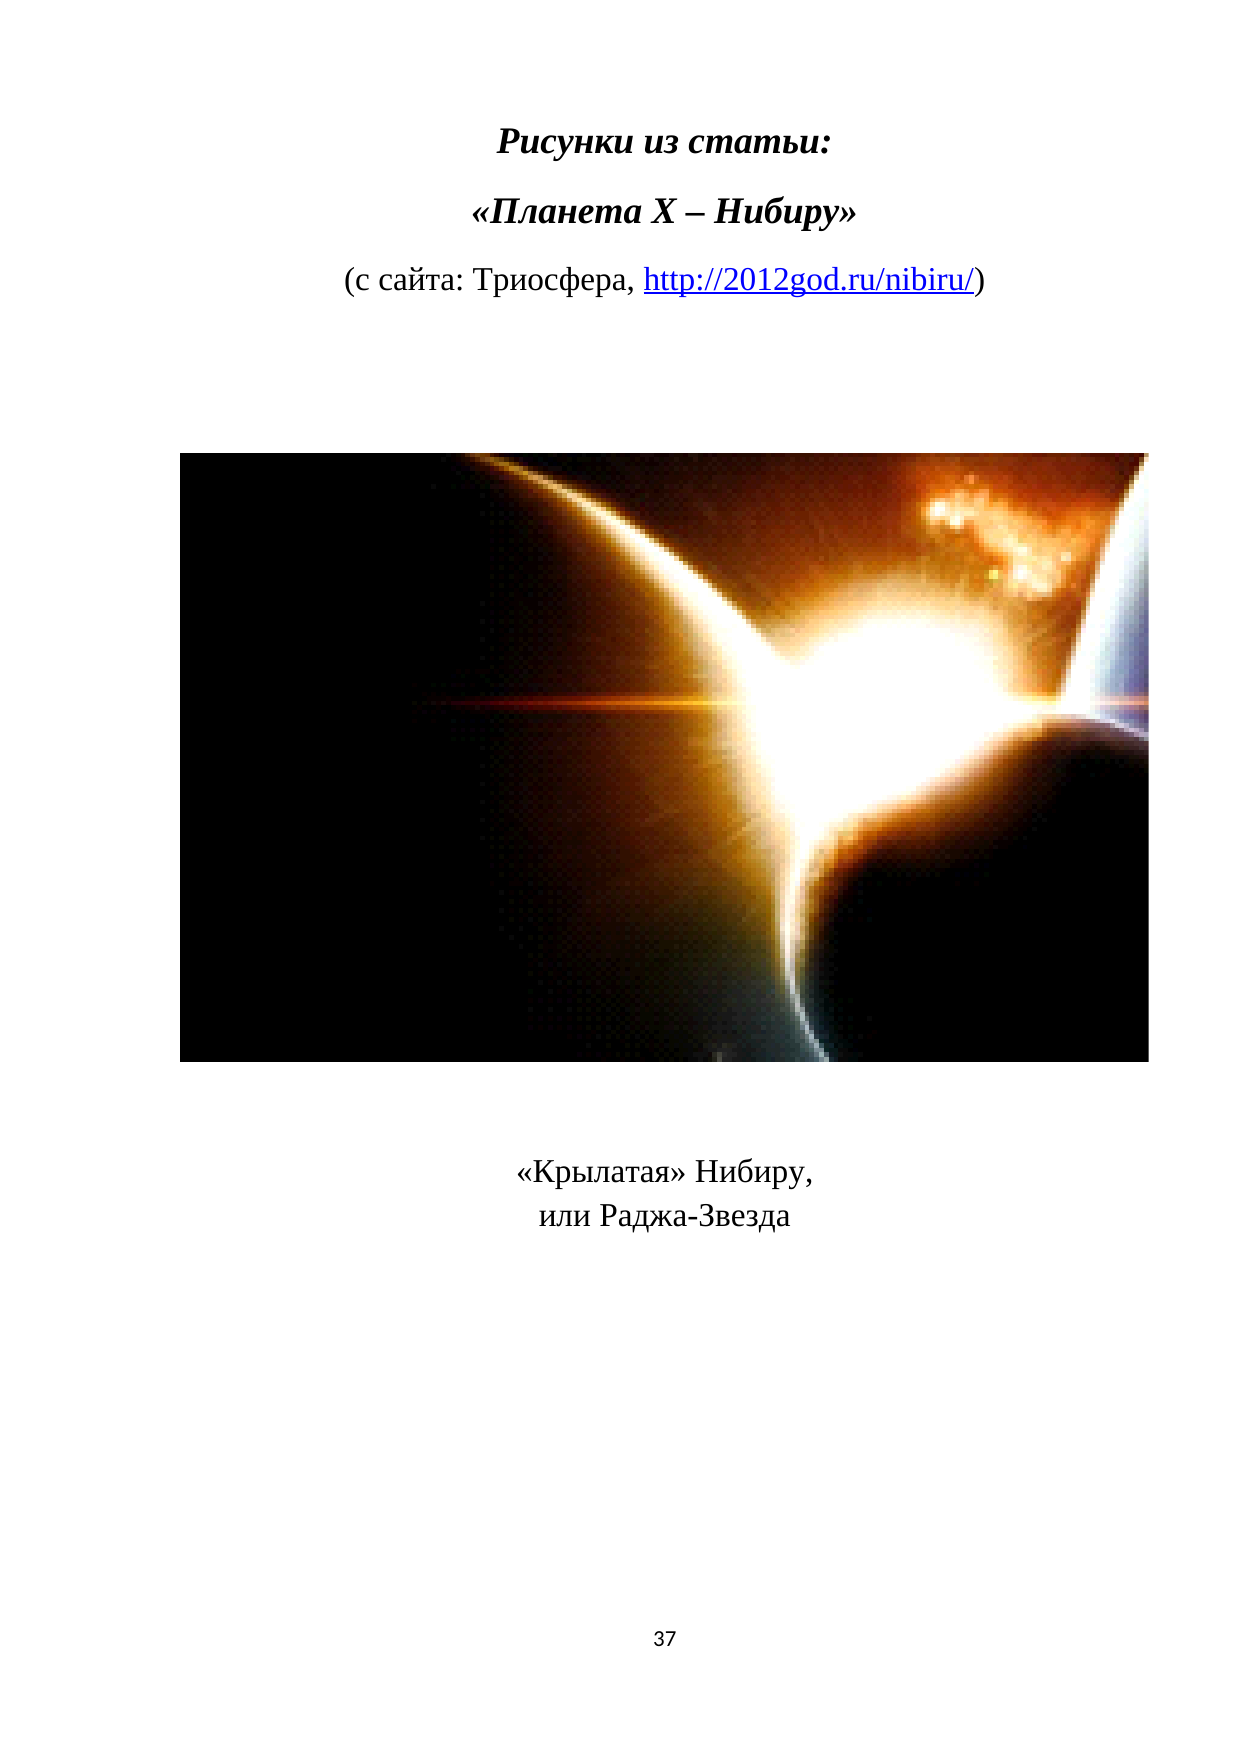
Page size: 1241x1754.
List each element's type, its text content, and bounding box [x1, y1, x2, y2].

text «Планета Х – Нибиру» [177, 188, 1152, 232]
picture [180, 453, 1149, 1062]
text или Раджа-Звезда [177, 1195, 1152, 1234]
text Рисунки из статьи: [177, 118, 1152, 161]
text «Крылатая» Нибиру, [177, 1151, 1152, 1190]
text (с сайта: Триосфера, http://2012god.ru/nibiru/) [177, 259, 1152, 297]
